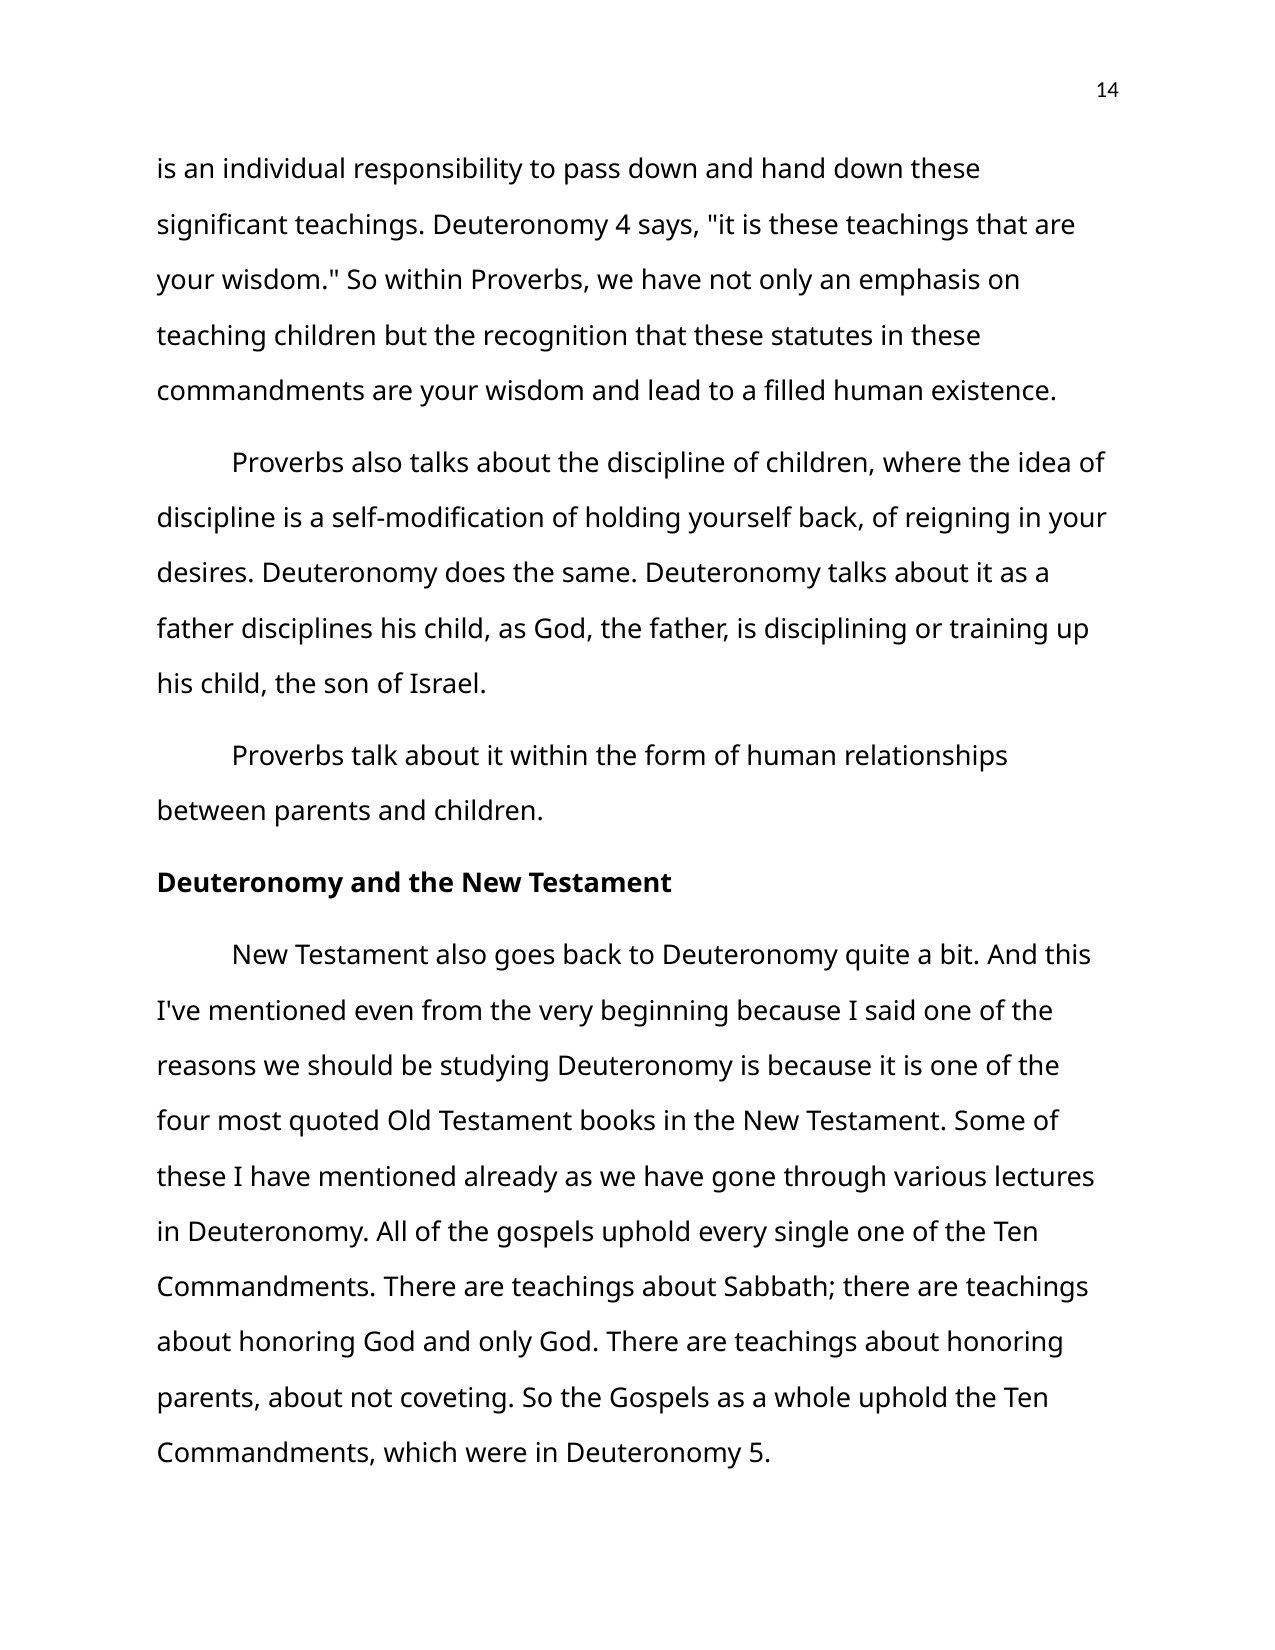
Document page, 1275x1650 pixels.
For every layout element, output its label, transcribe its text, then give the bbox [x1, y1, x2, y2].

text Proverbs talk about it within the form of human relationships between parents and children. [156, 736, 1118, 829]
text Deuteronomy and the New Testament [156, 864, 1118, 901]
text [156, 150, 1118, 408]
text Proverbs also talks about the discipline of children, where the idea of discipline is a self-modification of holding yourself back, of reigning in your desires. Deuteronomy does the same. Deuteronomy talks about it as a father disciplines his child, as God, the father, is disciplining or training up his child, the son of Israel. [156, 443, 1118, 701]
text New Testament also goes back to Deuteronomy quite a bit. And this I've mentioned even from the very beginning because I said one of the reasons we should be studying Deuteronomy is because it is one of the four most quoted Old Testament books in the New Testament. Some of these I have mentioned already as we have gone through various lectures in Deuteronomy. All of the gospels uphold every single one of the Ten Commandments. There are teachings about Sabbath; there are teachings about honoring God and only God. There are teachings about honoring parents, about not coveting. So the Gospels as a whole uphold the Ten Commandments, which were in Deuteronomy 5. [156, 936, 1118, 1470]
